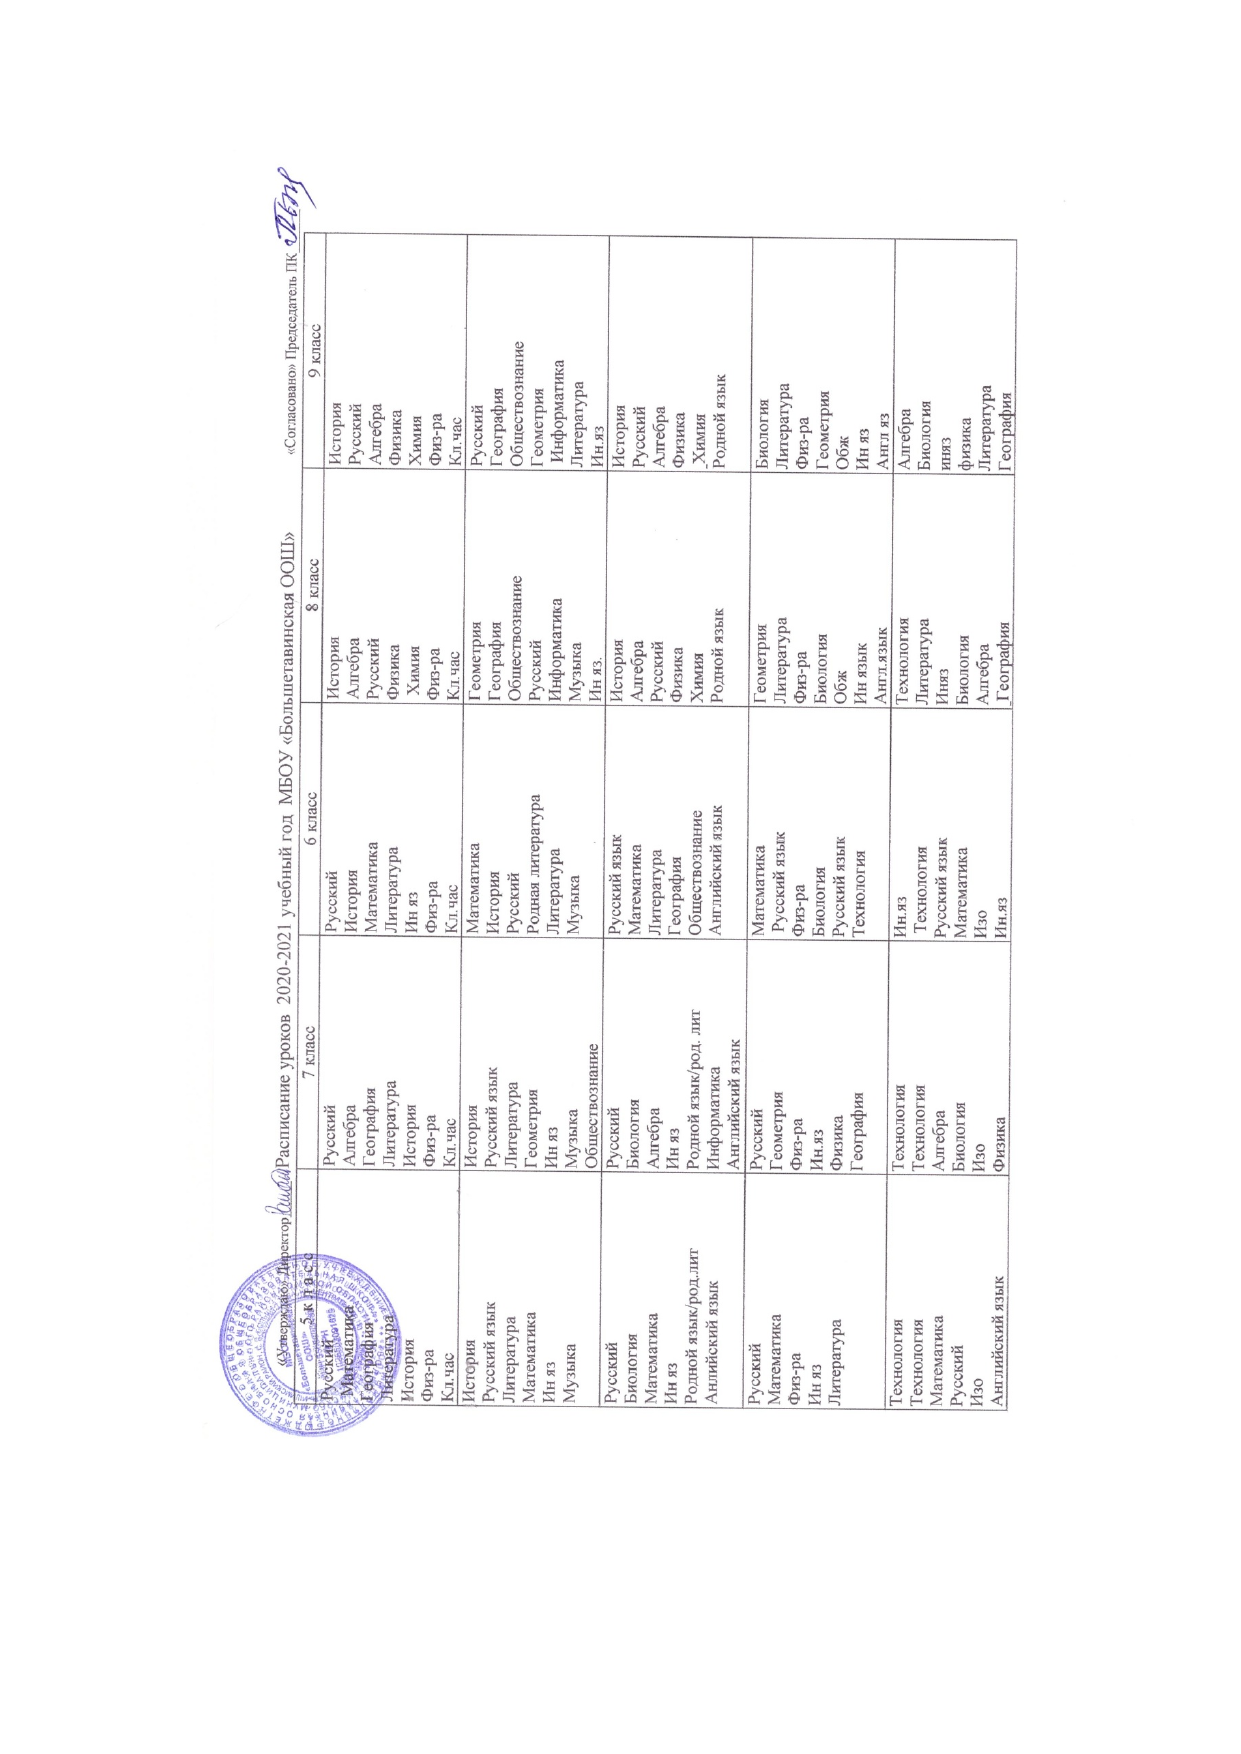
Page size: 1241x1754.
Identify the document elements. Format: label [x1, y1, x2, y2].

picture [177, 118, 1152, 1458]
